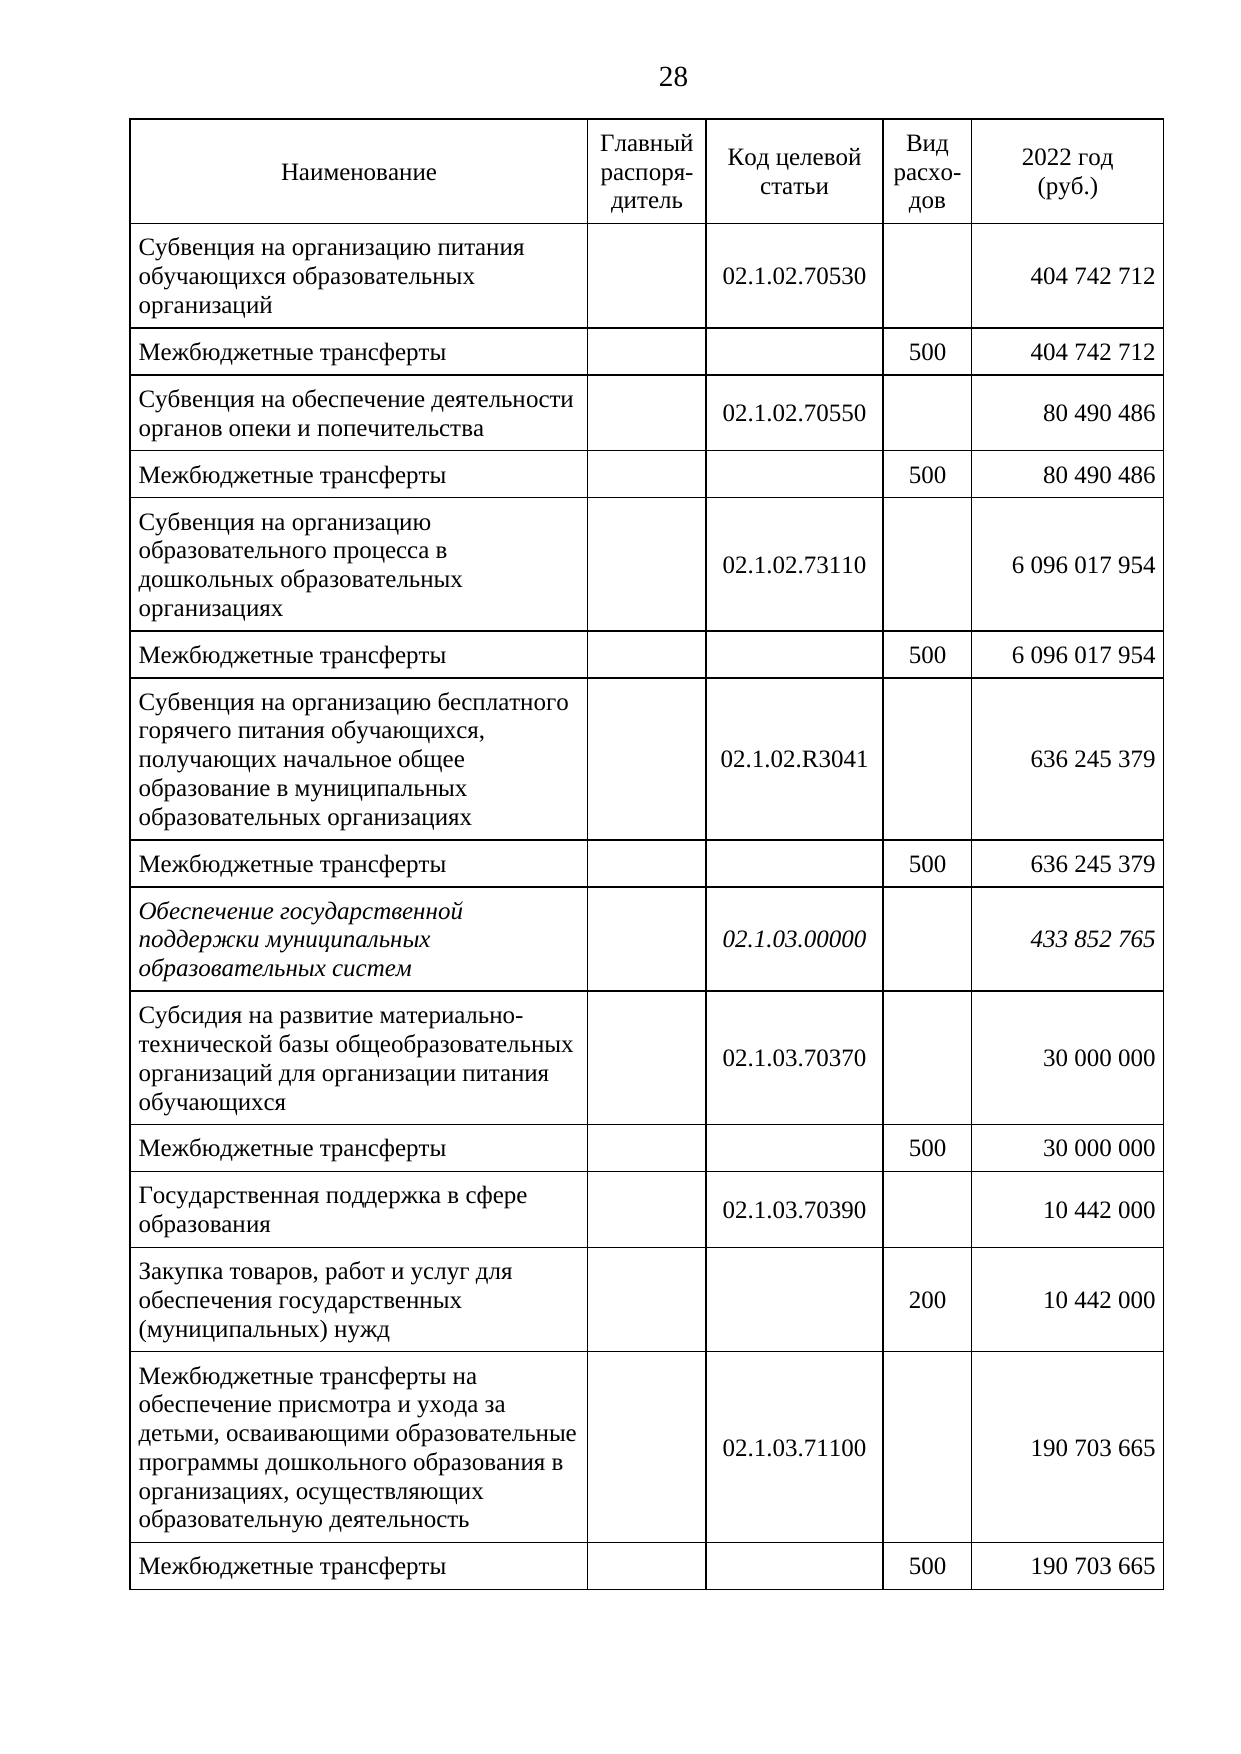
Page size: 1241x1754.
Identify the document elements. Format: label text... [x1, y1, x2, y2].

table_cell 02.1.02.70530 [707, 224, 882, 327]
table_cell [884, 992, 971, 1124]
table_cell Межбюджетные трансферты на обеспечение присмотра и ухода за детьми, осваивающими образовательные программы дошкольного образования в организациях, осуществляющих образовательную деятельность [131, 1352, 587, 1542]
table_cell [588, 451, 705, 497]
table_cell 02.1.03.70370 [707, 992, 882, 1124]
table_cell [707, 841, 882, 886]
table_cell 190 703 665 [972, 1543, 1163, 1588]
table_cell Межбюджетные трансферты [131, 1125, 587, 1171]
table_cell Субвенция на организацию образовательного процесса в дошкольных образовательных организациях [131, 498, 587, 630]
table_cell 02.1.03.71100 [707, 1352, 882, 1542]
table_cell [588, 679, 705, 839]
table_cell [707, 451, 882, 497]
table_cell Субвенция на обеспечение деятельности органов опеки и попечительства [131, 376, 587, 450]
table_cell Государственная поддержка в сфере образования [131, 1172, 587, 1246]
table_cell Межбюджетные трансферты [131, 841, 587, 886]
table_cell 500 [884, 1125, 971, 1171]
table_cell 500 [884, 1543, 971, 1588]
table_cell [884, 1172, 971, 1246]
table_cell [588, 632, 705, 677]
table_cell 10 442 000 [972, 1248, 1163, 1351]
table_cell [588, 329, 705, 374]
table_cell [588, 1543, 705, 1588]
table_cell 636 245 379 [972, 841, 1163, 886]
table_cell 6 096 017 954 [972, 498, 1163, 630]
table_header Вид расхо-дов [884, 120, 971, 223]
table_cell Закупка товаров, работ и услуг для обеспечения государственных (муниципальных) нужд [131, 1248, 587, 1351]
table_cell 30 000 000 [972, 1125, 1163, 1171]
table_cell 30 000 000 [972, 992, 1163, 1124]
table_cell [884, 224, 971, 327]
table_cell [588, 1352, 705, 1542]
table_cell Межбюджетные трансферты [131, 451, 587, 497]
table_cell [707, 1543, 882, 1588]
table_cell 80 490 486 [972, 451, 1163, 497]
table_cell Субсидия на развитие материально-технической базы общеобразовательных организаций для организации питания обучающихся [131, 992, 587, 1124]
table_header Код целевой статьи [707, 120, 882, 223]
table_cell 10 442 000 [972, 1172, 1163, 1246]
table_cell [588, 224, 705, 327]
table_cell 6 096 017 954 [972, 632, 1163, 677]
table_header Главный распоря-дитель [588, 120, 705, 223]
table_cell Субвенция на организацию питания обучающихся образовательных организаций [131, 224, 587, 327]
table_cell [884, 498, 971, 630]
table_cell [588, 498, 705, 630]
table_cell [588, 376, 705, 450]
table_cell Межбюджетные трансферты [131, 1543, 587, 1588]
table_header Наименование [131, 120, 587, 223]
table_cell 80 490 486 [972, 376, 1163, 450]
table_cell 636 245 379 [972, 679, 1163, 839]
table_cell 02.1.03.70390 [707, 1172, 882, 1246]
table_cell [707, 632, 882, 677]
table_cell 02.1.03.00000 [707, 888, 882, 990]
table_cell [884, 376, 971, 450]
table_cell Межбюджетные трансферты [131, 329, 587, 374]
table_cell 190 703 665 [972, 1352, 1163, 1542]
table_cell Обеспечение государственной поддержки муниципальных образовательных систем [131, 888, 587, 990]
table_cell 02.1.02.R3041 [707, 679, 882, 839]
table_cell 02.1.02.73110 [707, 498, 882, 630]
table_cell [884, 888, 971, 990]
table_cell [588, 992, 705, 1124]
table_cell [588, 888, 705, 990]
table_cell 200 [884, 1248, 971, 1351]
table_cell [588, 841, 705, 886]
table_cell 404 742 712 [972, 329, 1163, 374]
table_cell [707, 1248, 882, 1351]
table_cell [588, 1125, 705, 1171]
table_cell [707, 1125, 882, 1171]
table_cell [884, 1352, 971, 1542]
table_cell [588, 1248, 705, 1351]
table_cell 433 852 765 [972, 888, 1163, 990]
table_cell 404 742 712 [972, 224, 1163, 327]
table_cell 500 [884, 451, 971, 497]
table_cell 500 [884, 329, 971, 374]
table_cell Межбюджетные трансферты [131, 632, 587, 677]
table_cell 500 [884, 841, 971, 886]
table_cell Субвенция на организацию бесплатного горячего питания обучающихся, получающих начальное общее образование в муниципальных образовательных организациях [131, 679, 587, 839]
table_cell 02.1.02.70550 [707, 376, 882, 450]
table_header 2022 год (руб.) [972, 120, 1163, 223]
table_cell [884, 679, 971, 839]
table_cell 500 [884, 632, 971, 677]
table_cell [707, 329, 882, 374]
table_cell [588, 1172, 705, 1246]
